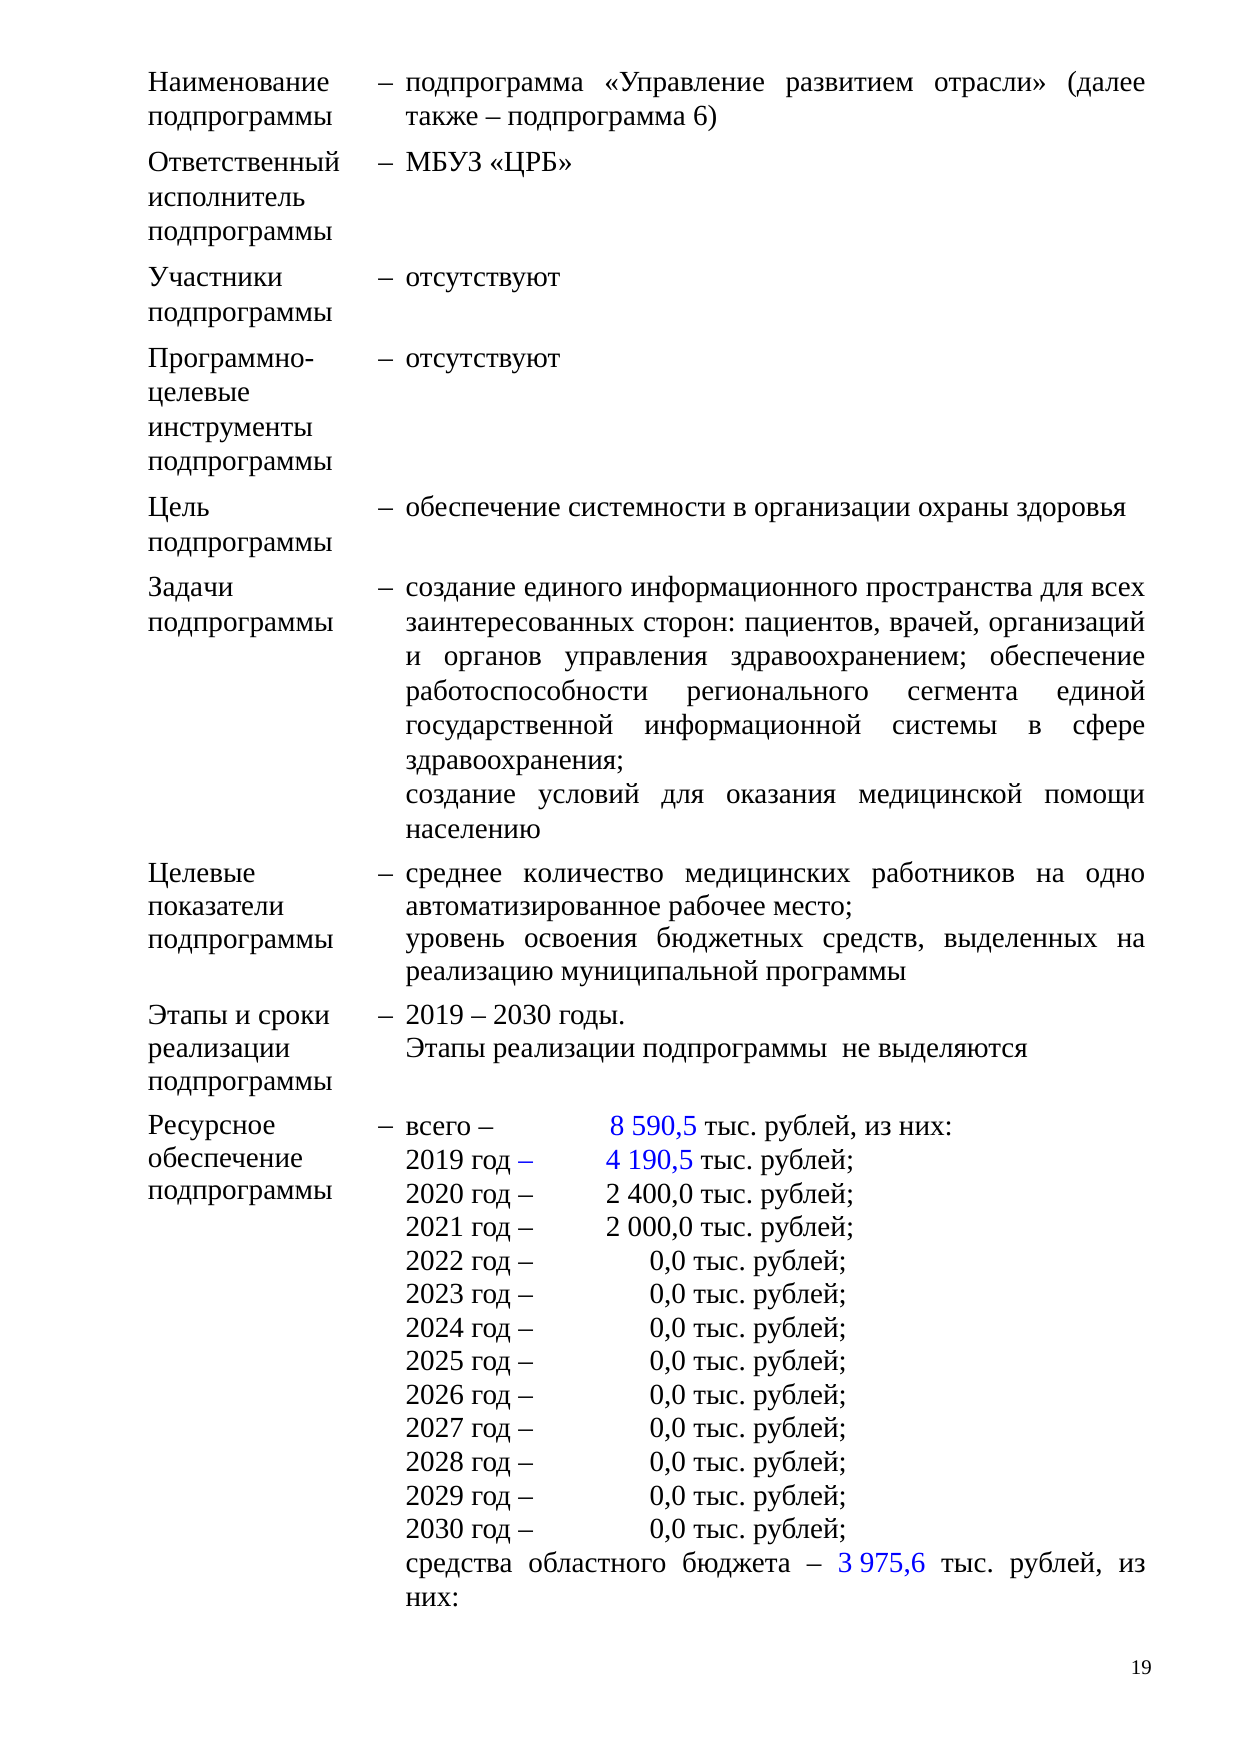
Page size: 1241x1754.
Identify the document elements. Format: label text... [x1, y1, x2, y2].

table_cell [403, 1108, 1149, 1625]
table_cell – [369, 857, 402, 999]
table_cell обеспечение системности в организации охраны здоровья [403, 489, 1149, 569]
table_cell среднее количество медицинских работников на одно автоматизированное рабочее место; уровень освоения бюджетных средств, выделенных на реализацию муниципальной программы [403, 857, 1149, 999]
table_cell Целевые показатели подпрограммы [145, 857, 368, 999]
table_header подпрограмма «Управление развитием отрасли» (далее также – подпрограмма 6) [403, 64, 1149, 144]
table_cell – [369, 1108, 402, 1625]
table_cell – [369, 340, 402, 489]
table_cell Участники подпрограммы [145, 259, 368, 340]
table_cell – [369, 999, 402, 1108]
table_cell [145, 1108, 368, 1625]
table_cell – [369, 570, 402, 857]
table_cell – [369, 259, 402, 340]
table_cell отсутствуют [403, 340, 1149, 489]
table_header Наименование подпрограммы [145, 64, 368, 144]
table_cell Программно-целевые инструменты подпрограммы [145, 340, 368, 489]
table_cell отсутствуют [403, 259, 1149, 340]
table_header – [369, 64, 402, 144]
table_cell Цель подпрограммы [145, 489, 368, 569]
table_cell создание единого информационного пространства для всех заинтересованных сторон: пациентов, врачей, организаций и органов управления здравоохранением; обеспечение работоспособности регионального сегмента единой государственной информационной системы в сфере здравоохранения; создание условий для оказания медицинской помощи населению [403, 570, 1149, 857]
table_cell МБУЗ «ЦРБ» [403, 145, 1149, 259]
table_cell Ответственный исполнитель подпрограммы [145, 145, 368, 259]
table_cell Задачи подпрограммы [145, 570, 368, 857]
table_cell Этапы и сроки реализации подпрограммы [145, 999, 368, 1108]
table_cell – [369, 489, 402, 569]
table_cell – [369, 145, 402, 259]
table_cell 2019 – 2030 годы. Этапы реализации подпрограммы не выделяются [403, 999, 1149, 1108]
